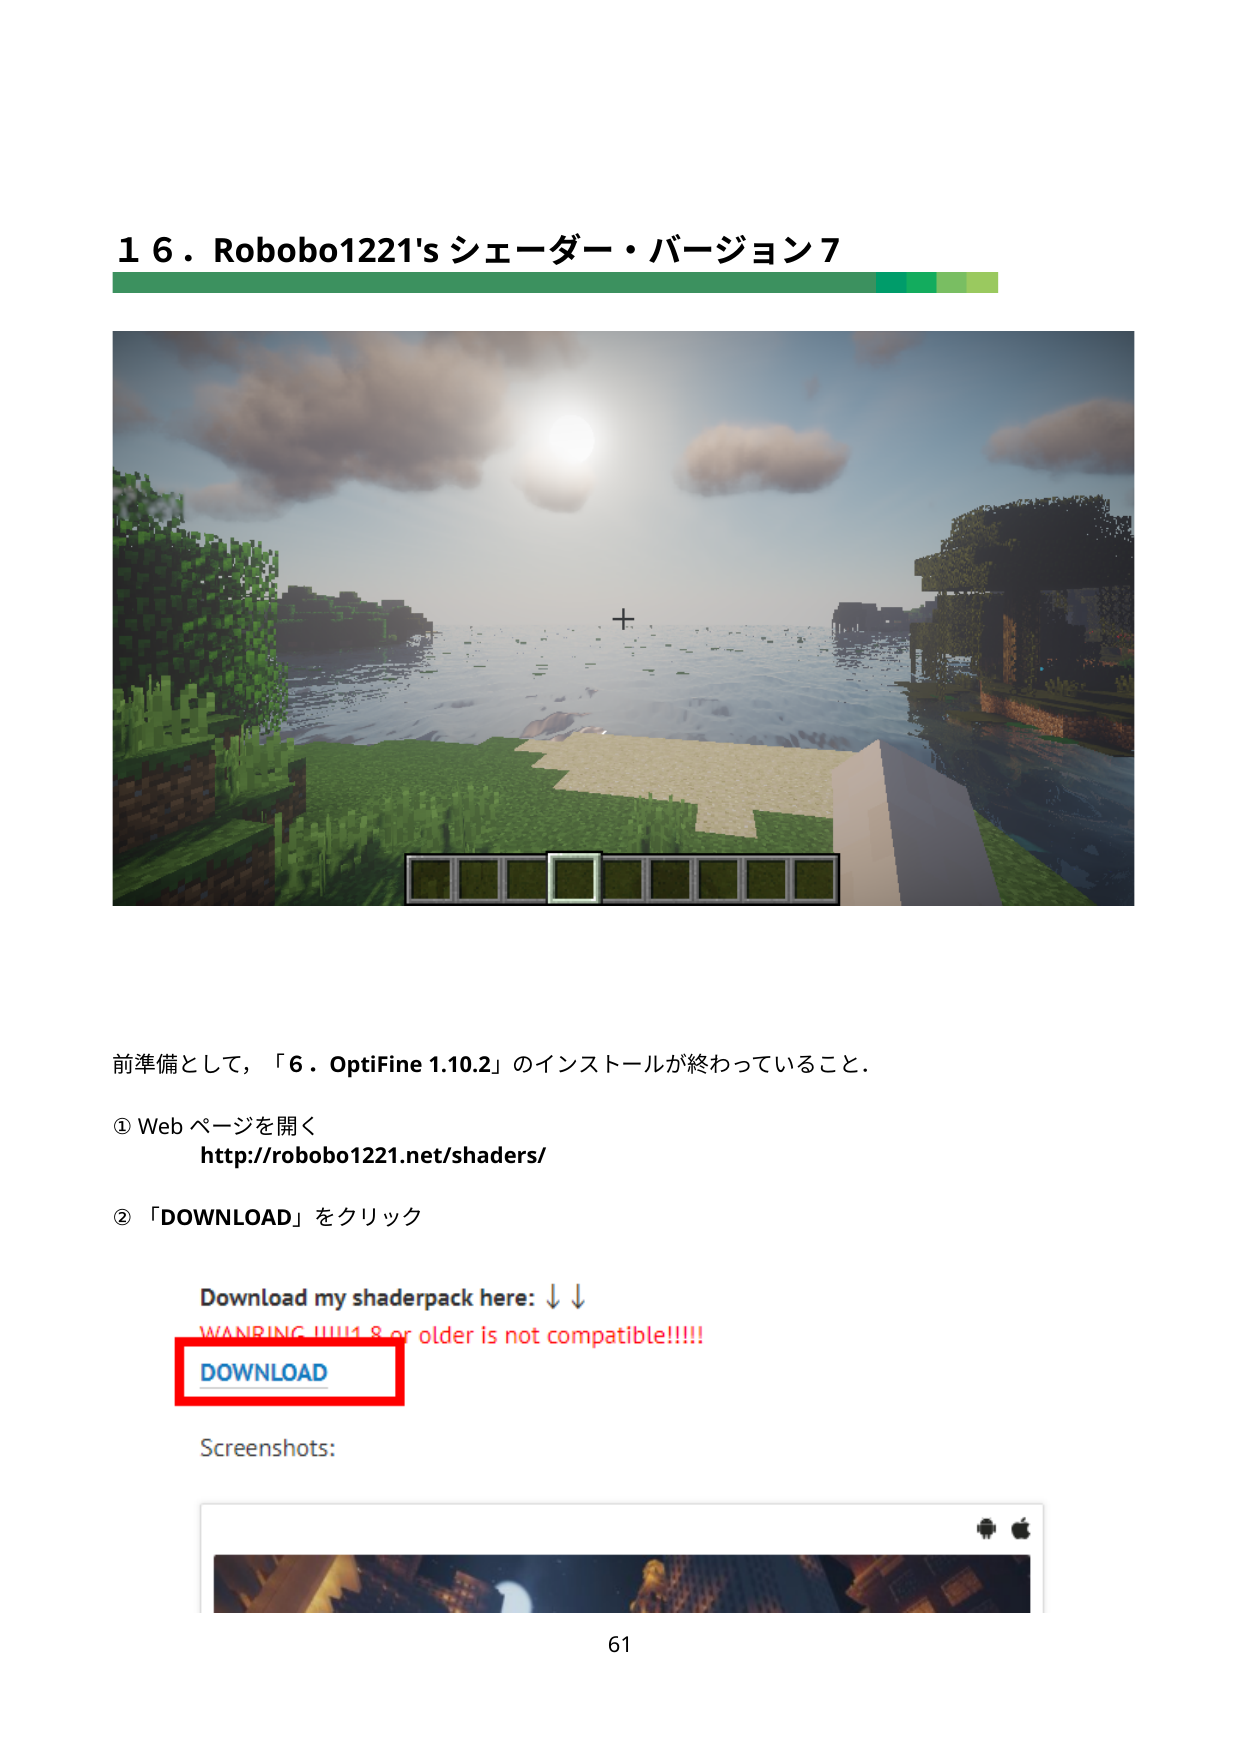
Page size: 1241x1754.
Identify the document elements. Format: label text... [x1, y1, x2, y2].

picture [112, 331, 1135, 906]
text 前準備として，「６．OptiFine 1.10.2」のインストールが終わっていること． [112, 1047, 1128, 1079]
picture [112, 272, 999, 293]
text http://robobo1221.net/shaders/ [112, 1140, 1128, 1170]
text ① Web ページを開く [112, 1109, 1128, 1140]
picture [150, 1245, 1090, 1613]
text ② 「DOWNLOAD」をクリック [112, 1200, 1128, 1232]
text １６．Robobo1221's シェーダー・バージョン7 [112, 224, 1128, 272]
